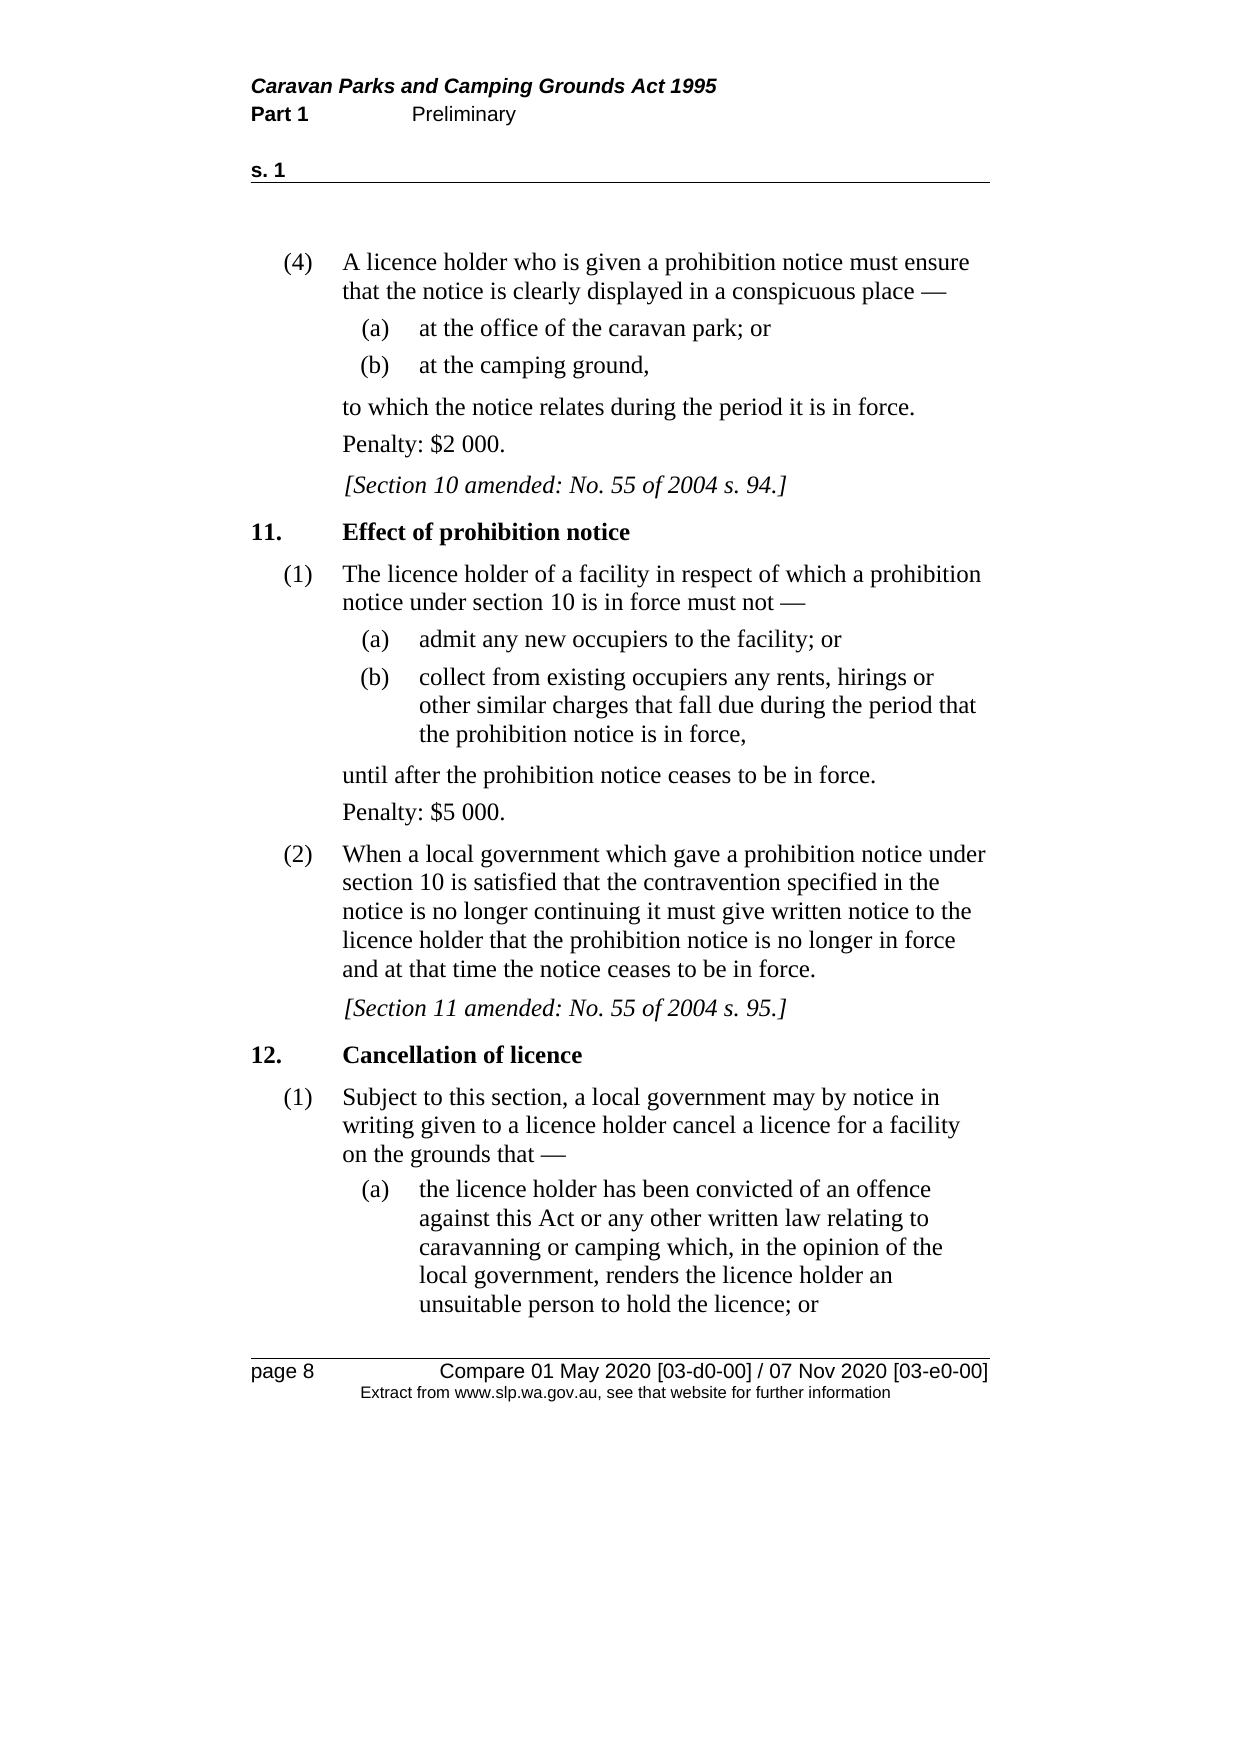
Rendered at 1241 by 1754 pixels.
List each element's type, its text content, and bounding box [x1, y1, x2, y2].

text (a) the licence holder has been convicted of an offence against this Act or any other written law relating to caravanning or camping which, in the opinion of the local government, renders the licence holder an unsuitable person to hold the licence; or [251, 1174, 990, 1318]
text (4) A licence holder who is given a prohibition notice must ensure that the notice is clearly displayed in a conspicuous place — [251, 247, 990, 305]
text to which the notice relates during the period it is in force. [251, 392, 990, 420]
text [Section 10 amended: No. 55 of 2004 s. 94.] [251, 470, 990, 499]
text (b) at the camping ground, [251, 350, 990, 379]
subtitle 11. Effect of prohibition notice [251, 517, 990, 546]
subtitle 12. Cancellation of licence [251, 1040, 990, 1069]
text (a) at the office of the caravan park; or [251, 313, 990, 342]
text (1) Subject to this section, a local government may by notice in writing given to a licence holder cancel a licence for a facility on the grounds that — [251, 1082, 990, 1168]
text (b) collect from existing occupiers any rents, hirings or other similar charges that fall due during the period that the prohibition notice is in force, [251, 662, 990, 748]
text [Section 11 amended: No. 55 of 2004 s. 95.] [251, 993, 990, 1022]
text until after the prohibition notice ceases to be in force. [251, 760, 990, 789]
text Penalty: $2 000. [251, 429, 990, 457]
text (1) The licence holder of a facility in respect of which a prohibition notice under section 10 is in force must not — [251, 559, 990, 616]
text Penalty: $5 000. [251, 797, 990, 826]
text (a) admit any new occupiers to the facility; or [251, 624, 990, 653]
text (2) When a local government which gave a prohibition notice under section 10 is satisfied that the contravention specified in the notice is no longer continuing it must give written notice to the licence holder that the prohibition notice is no longer in force and at that time the notice ceases to be in force. [251, 839, 990, 982]
